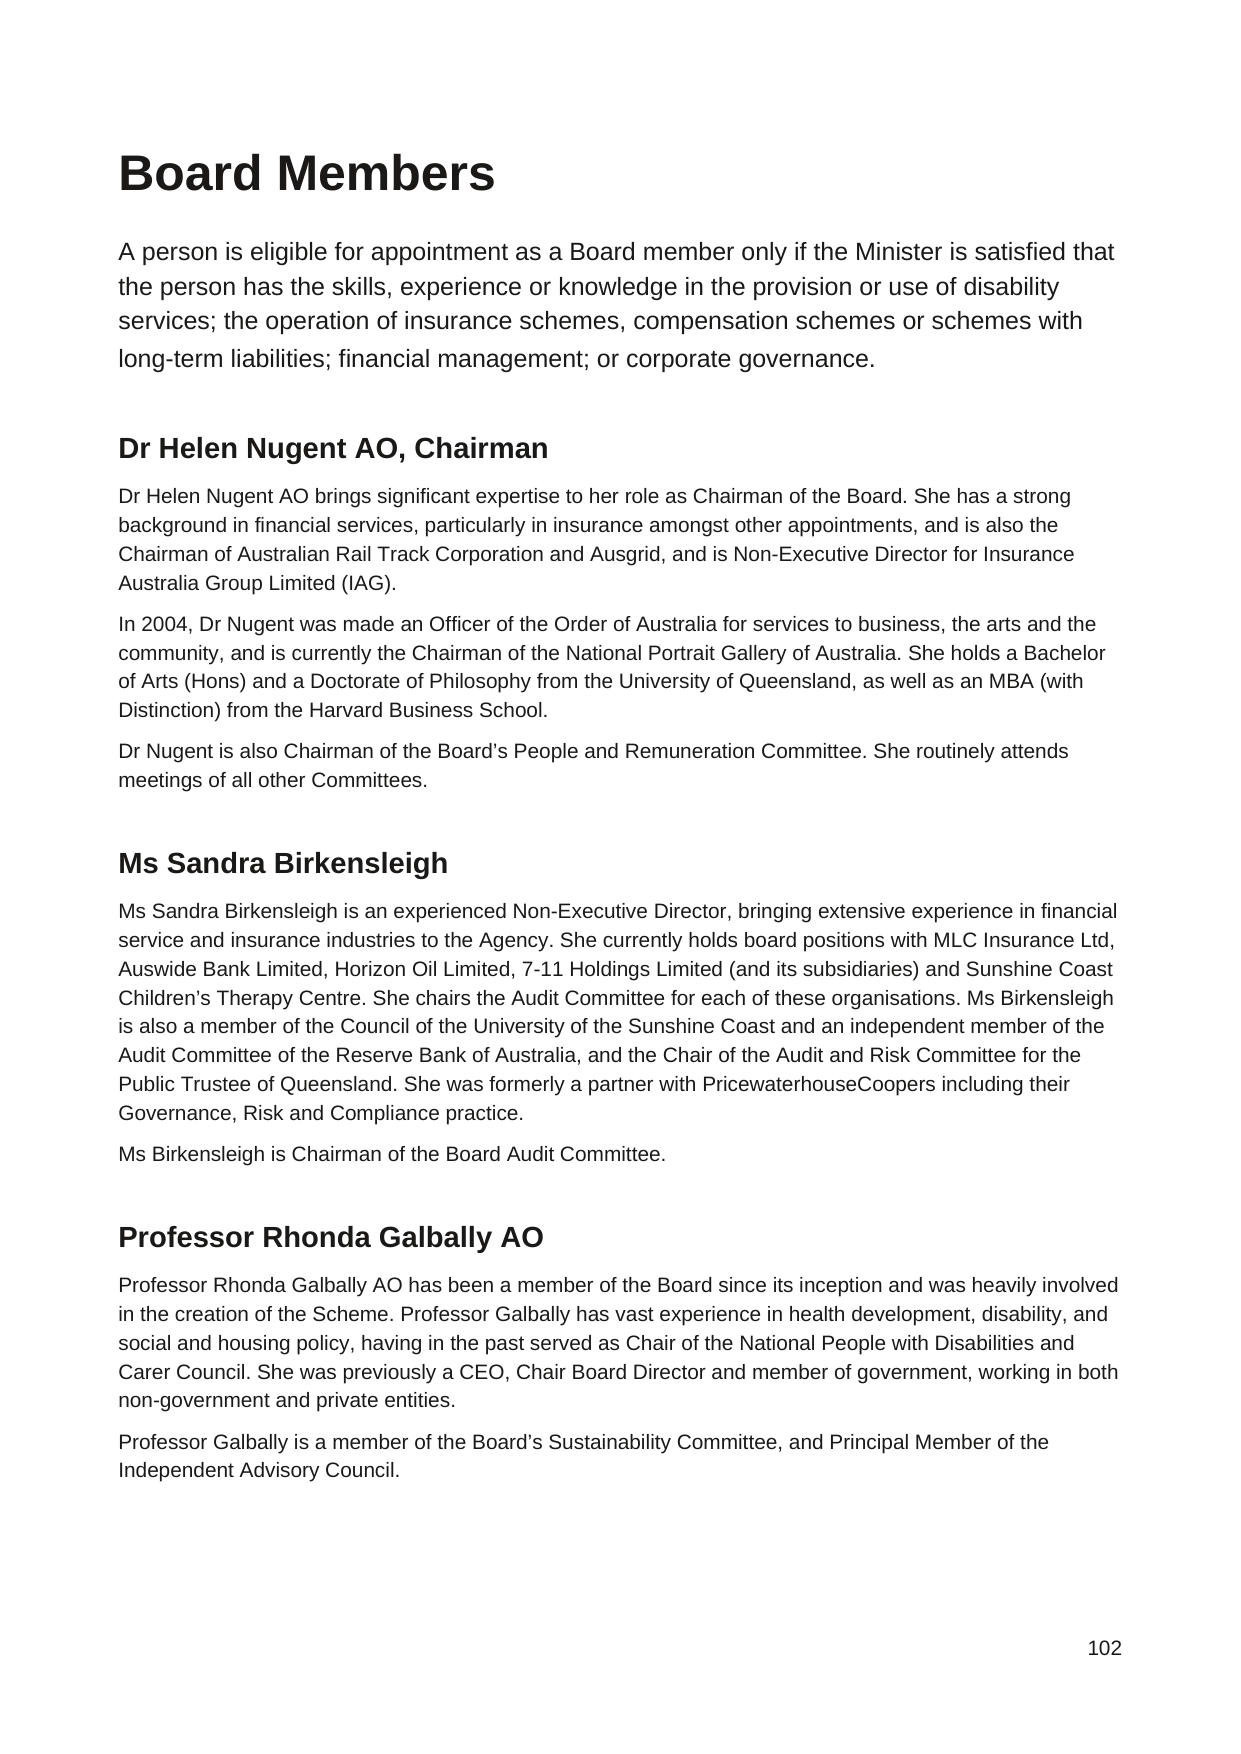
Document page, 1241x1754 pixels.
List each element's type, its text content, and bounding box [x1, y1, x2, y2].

subtitle Dr Helen Nugent AO, Chairman [118, 431, 1122, 465]
text Ms Sandra Birkensleigh is an experienced Non-Executive Director, bringing extensive experience in financial service and insurance industries to the Agency. She currently holds board positions with MLC Insurance Ltd, Auswide Bank Limited, Horizon Oil Limited, 7-11 Holdings Limited (and its subsidiaries) and Sunshine Coast Children’s Therapy Centre. She chairs the Audit Committee for each of these organisations. Ms Birkensleigh is also a member of the Council of the University of the Sunshine Coast and an independent member of the Audit Committee of the Reserve Bank of Australia, and the Chair of the Audit and Risk Committee for the Public Trustee of Queensland. She was formerly a partner with PricewaterhouseCoopers including their Governance, Risk and Compliance practice. [118, 899, 1122, 1124]
text Professor Rhonda Galbally AO has been a member of the Board since its inception and was heavily involved in the creation of the Scheme. Professor Galbally has vast experience in health development, disability, and social and housing policy, having in the past served as Chair of the National People with Disabilities and Carer Council. She was previously a CEO, Chair Board Director and member of government, working in both non-government and private entities. [118, 1273, 1122, 1412]
text Ms Birkensleigh is Chairman of the Board Audit Committee. [118, 1142, 1122, 1166]
text A person is eligible for appointment as a Board member only if the Minister is satisfied that the person has the skills, experience or knowledge in the provision or use of disability services; the operation of insurance schemes, compensation schemes or schemes with long‑term liabilities; financial management; or corporate governance. [118, 237, 1122, 374]
subtitle Board Members [118, 143, 1122, 201]
text In 2004, Dr Nugent was made an Officer of the Order of Australia for services to business, the arts and the community, and is currently the Chairman of the National Portrait Gallery of Australia. She holds a Bachelor of Arts (Hons) and a Doctorate of Philosophy from the University of Queensland, as well as an MBA (with Distinction) from the Harvard Business School. [118, 612, 1122, 722]
text Dr Nugent is also Chairman of the Board’s People and Remuneration Committee. She routinely attends meetings of all other Committees. [118, 739, 1122, 792]
subtitle Ms Sandra Birkensleigh [118, 847, 1122, 880]
text Professor Galbally is a member of the Board’s Sustainability Committee, and Principal Member of the Independent Advisory Council. [118, 1429, 1122, 1482]
text Dr Helen Nugent AO brings significant expertise to her role as Chairman of the Board. She has a strong background in financial services, particularly in insurance amongst other appointments, and is also the Chairman of Australian Rail Track Corporation and Ausgrid, and is Non-Executive Director for Insurance Australia Group Limited (IAG). [118, 484, 1122, 594]
subtitle Professor Rhonda Galbally AO [118, 1221, 1122, 1254]
